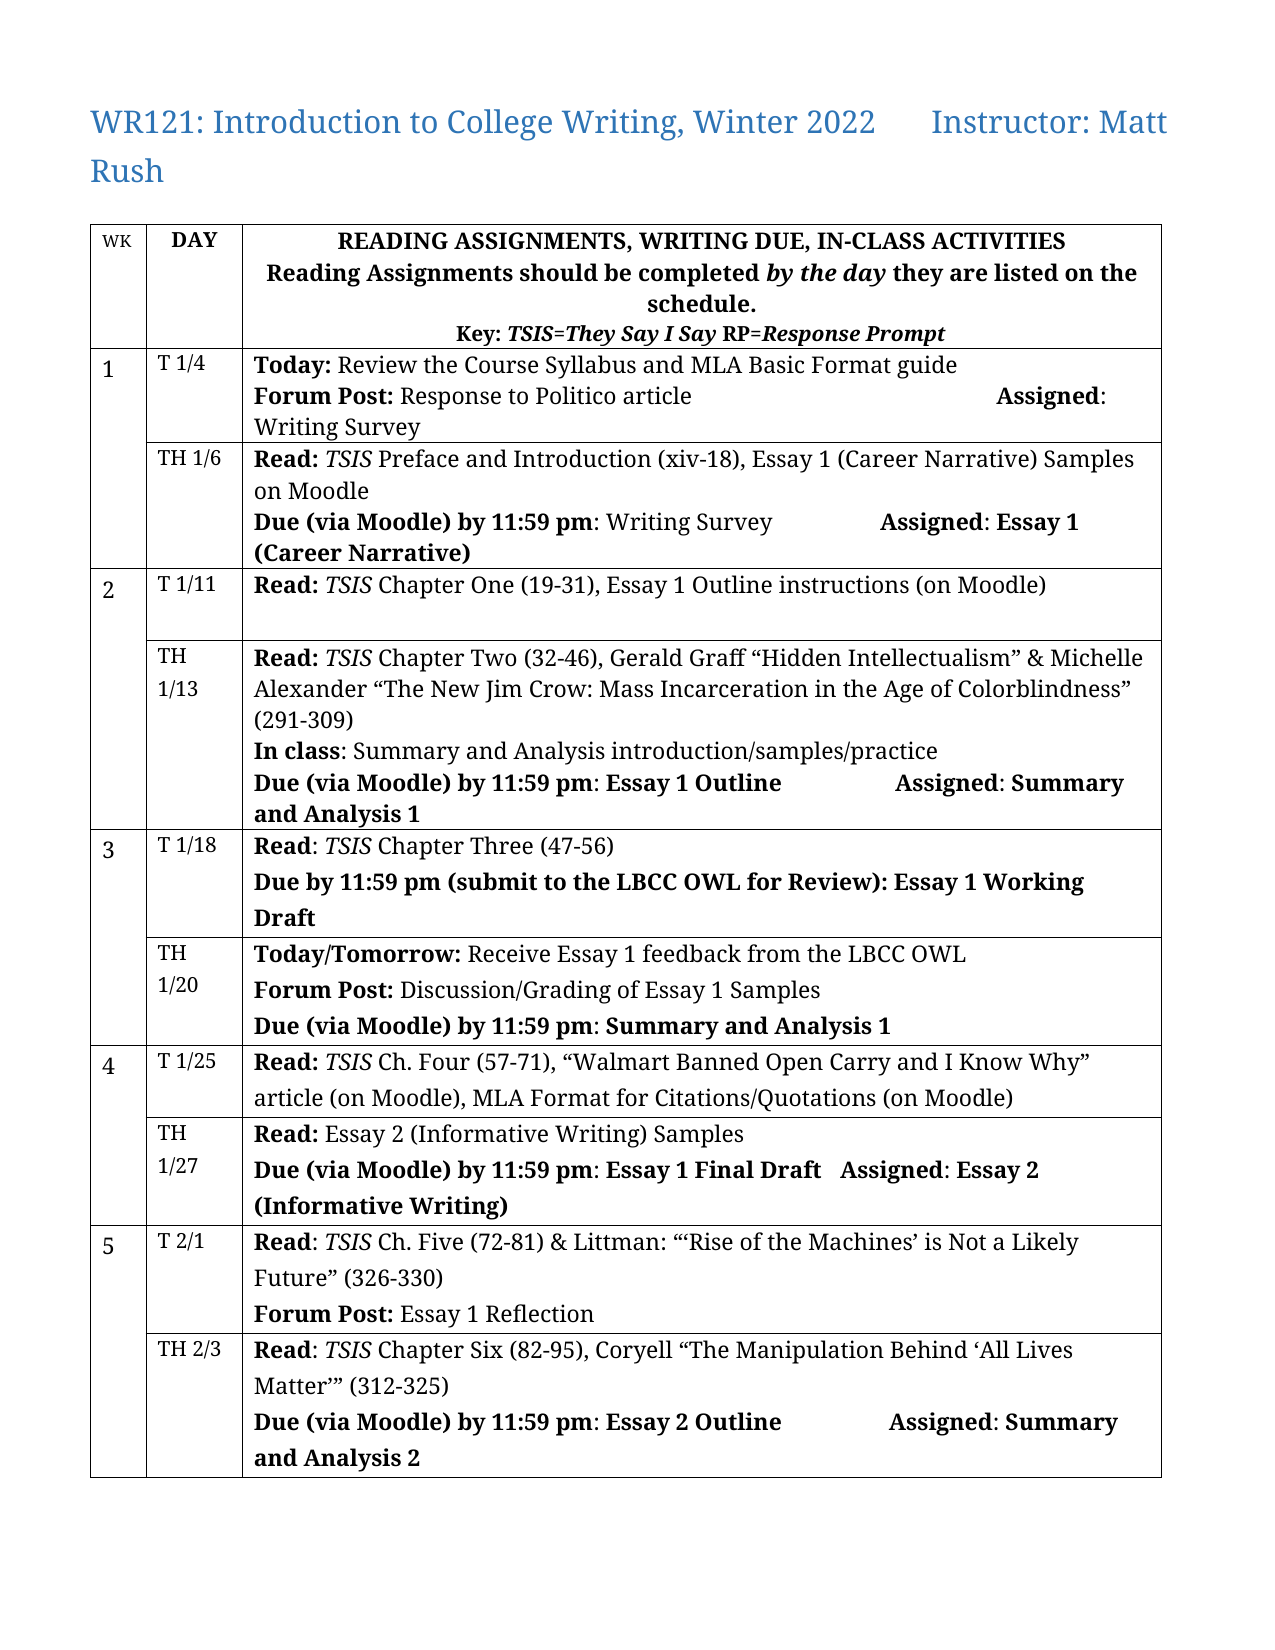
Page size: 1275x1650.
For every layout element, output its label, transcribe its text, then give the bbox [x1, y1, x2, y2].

table_cell TH 2/3 [147, 1334, 242, 1477]
table_cell Today/Tomorrow: Receive Essay 1 feedback from the LBCC OWL Forum Post: Discussion/Grading of Essay 1 Samples Due (via Moodle) by 11:59 pm: Summary and Analysis 1 [243, 938, 1161, 1045]
table_cell TH 1/13 [147, 641, 242, 829]
table_cell 5 [91, 1226, 146, 1477]
table_cell Read: TSIS Chapter Two (32-46), Gerald Graff “Hidden Intellectualism” & Michelle Alexander “The New Jim Crow: Mass Incarceration in the Age of Colorblindness” (291-309) In class: Summary and Analysis introduction/samples/practice Due (via Moodle) by 11:59 pm: Essay 1 Outline Assigned: Summary and Analysis 1 [243, 641, 1161, 829]
table_cell T 2/1 [147, 1226, 242, 1333]
table_cell TH 1/27 [147, 1118, 242, 1225]
table_cell Today: Review the Course Syllabus and MLA Basic Format guide Forum Post: Response to Politico article Assigned: Writing Survey [243, 349, 1161, 442]
table_cell Read: TSIS Chapter One (19-31), Essay 1 Outline instructions (on Moodle) [243, 569, 1161, 640]
table_cell T 1/25 [147, 1046, 242, 1117]
table_cell T 1/4 [147, 349, 242, 442]
table_cell 2 [91, 569, 146, 829]
table_cell 3 [91, 830, 146, 1045]
table_cell TH 1/6 [147, 443, 242, 568]
table_cell T 1/11 [147, 569, 242, 640]
table_cell Read: TSIS Chapter Six (82-95), Coryell “The Manipulation Behind ‘All Lives Matter’” (312-325) Due (via Moodle) by 11:59 pm: Essay 2 Outline Assigned: Summary and Analysis 2 [243, 1334, 1161, 1477]
table_cell Read: Essay 2 (Informative Writing) Samples Due (via Moodle) by 11:59 pm: Essay 1 Final Draft Assigned: Essay 2 (Informative Writing) [243, 1118, 1161, 1225]
table_header DAY [147, 225, 242, 347]
table_cell Read: TSIS Chapter Three (47-56) Due by 11:59 pm (submit to the LBCC OWL for Review): Essay 1 Working Draft [243, 830, 1161, 937]
table_header READING ASSIGNMENTS, WRITING DUE, IN-CLASS ACTIVITIES Reading Assignments should be completed by the day they are listed on the schedule. Key: TSIS=They Say I Say RP=Response Prompt [243, 225, 1161, 347]
table_header WK [91, 225, 146, 347]
table_cell Read: TSIS Preface and Introduction (xiv-18), Essay 1 (Career Narrative) Samples on Moodle Due (via Moodle) by 11:59 pm: Writing Survey Assigned: Essay 1 (Career Narrative) [243, 443, 1161, 568]
table_cell T 1/18 [147, 830, 242, 937]
table_cell Read: TSIS Ch. Four (57-71), “Walmart Banned Open Carry and I Know Why” article (on Moodle), MLA Format for Citations/Quotations (on Moodle) [243, 1046, 1161, 1117]
table_cell 1 [91, 349, 146, 568]
table_cell 4 [91, 1046, 146, 1225]
table_cell Read: TSIS Ch. Five (72-81) & Littman: “‘Rise of the Machines’ is Not a Likely Future” (326-330) Forum Post: Essay 1 Reflection [243, 1226, 1161, 1333]
table_cell TH 1/20 [147, 938, 242, 1045]
